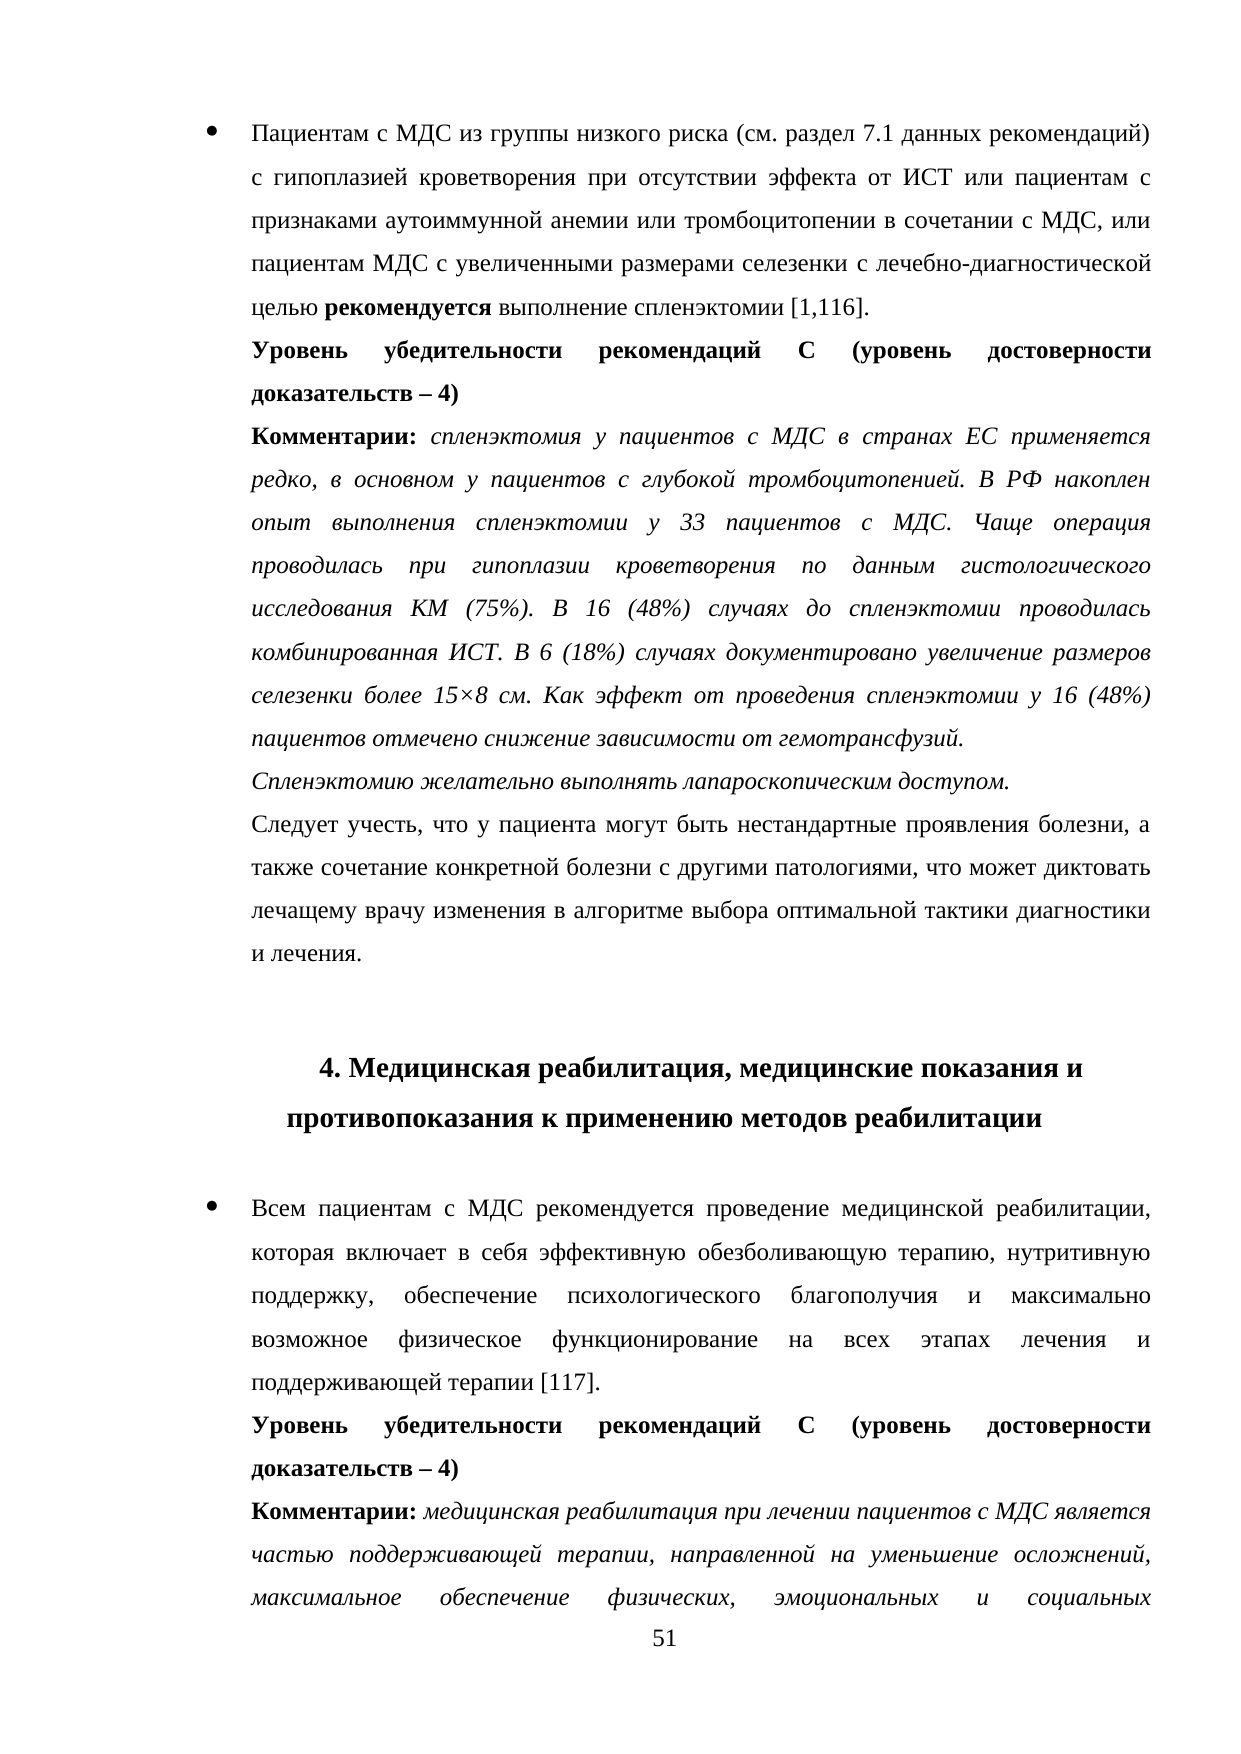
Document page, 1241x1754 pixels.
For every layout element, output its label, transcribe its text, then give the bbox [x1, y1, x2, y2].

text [251, 1496, 1152, 1611]
text Комментарии: спленэктомия у пациентов с МДС в странах ЕС применяется редко, в основном у пациентов с глубокой тромбоцитопенией. В РФ накоплен опыт выполнения спленэктомии у 33 пациентов с МДС. Чаще операция проводилась при гипоплазии кроветворения по данным гистологического исследования КМ (75%). В 16 (48%) случаях до спленэктомии проводилась комбинированная ИСТ. В 6 (18%) случаях документировано увеличение размеров селезенки более 15×8 см. Как эффект от проведения спленэктомии у 16 (48%) пациентов отмечено снижение зависимости от гемотрансфузий. [251, 421, 1152, 752]
subtitle 4. Медицинская реабилитация, медицинские показания и противопоказания к применению методов реабилитации [177, 1050, 1152, 1133]
text Следует учесть, что у пациента могут быть нестандартные проявления болезни, а также сочетание конкретной болезни с другими патологиями, что может диктовать лечащему врачу изменения в алгоритме выбора оптимальной тактики диагностики и лечения. [251, 809, 1152, 967]
list Уровень убедительности рекомендаций С (уровень достоверности доказательств – 4) [251, 1410, 1152, 1482]
list Пациентам с МДС из группы низкого риска (см. раздел 7.1 данных рекомендаций) с гипоплазией кроветворения при отсутствии эффекта от ИСТ или пациентам с признаками аутоиммунной анемии или тромбоцитопении в сочетании с МДС, или пациентам МДС с увеличенными размерами селезенки с лечебно-диагностической целью рекомендуется выполнение спленэктомии [1,116]. [207, 118, 1152, 320]
list Всем пациентам с МДС рекомендуется проведение медицинской реабилитации, которая включает в себя эффективную обезболивающую терапию, нутритивную поддержку, обеспечение психологического благополучия и максимально возможное физическое функционирование на всех этапах лечения и поддерживающей терапии [117]. [207, 1193, 1152, 1396]
text Спленэктомию желательно выполнять лапароскопическим доступом. [251, 766, 1152, 795]
text Уровень убедительности рекомендаций C (уровень достоверности доказательств – 4) [251, 335, 1152, 407]
